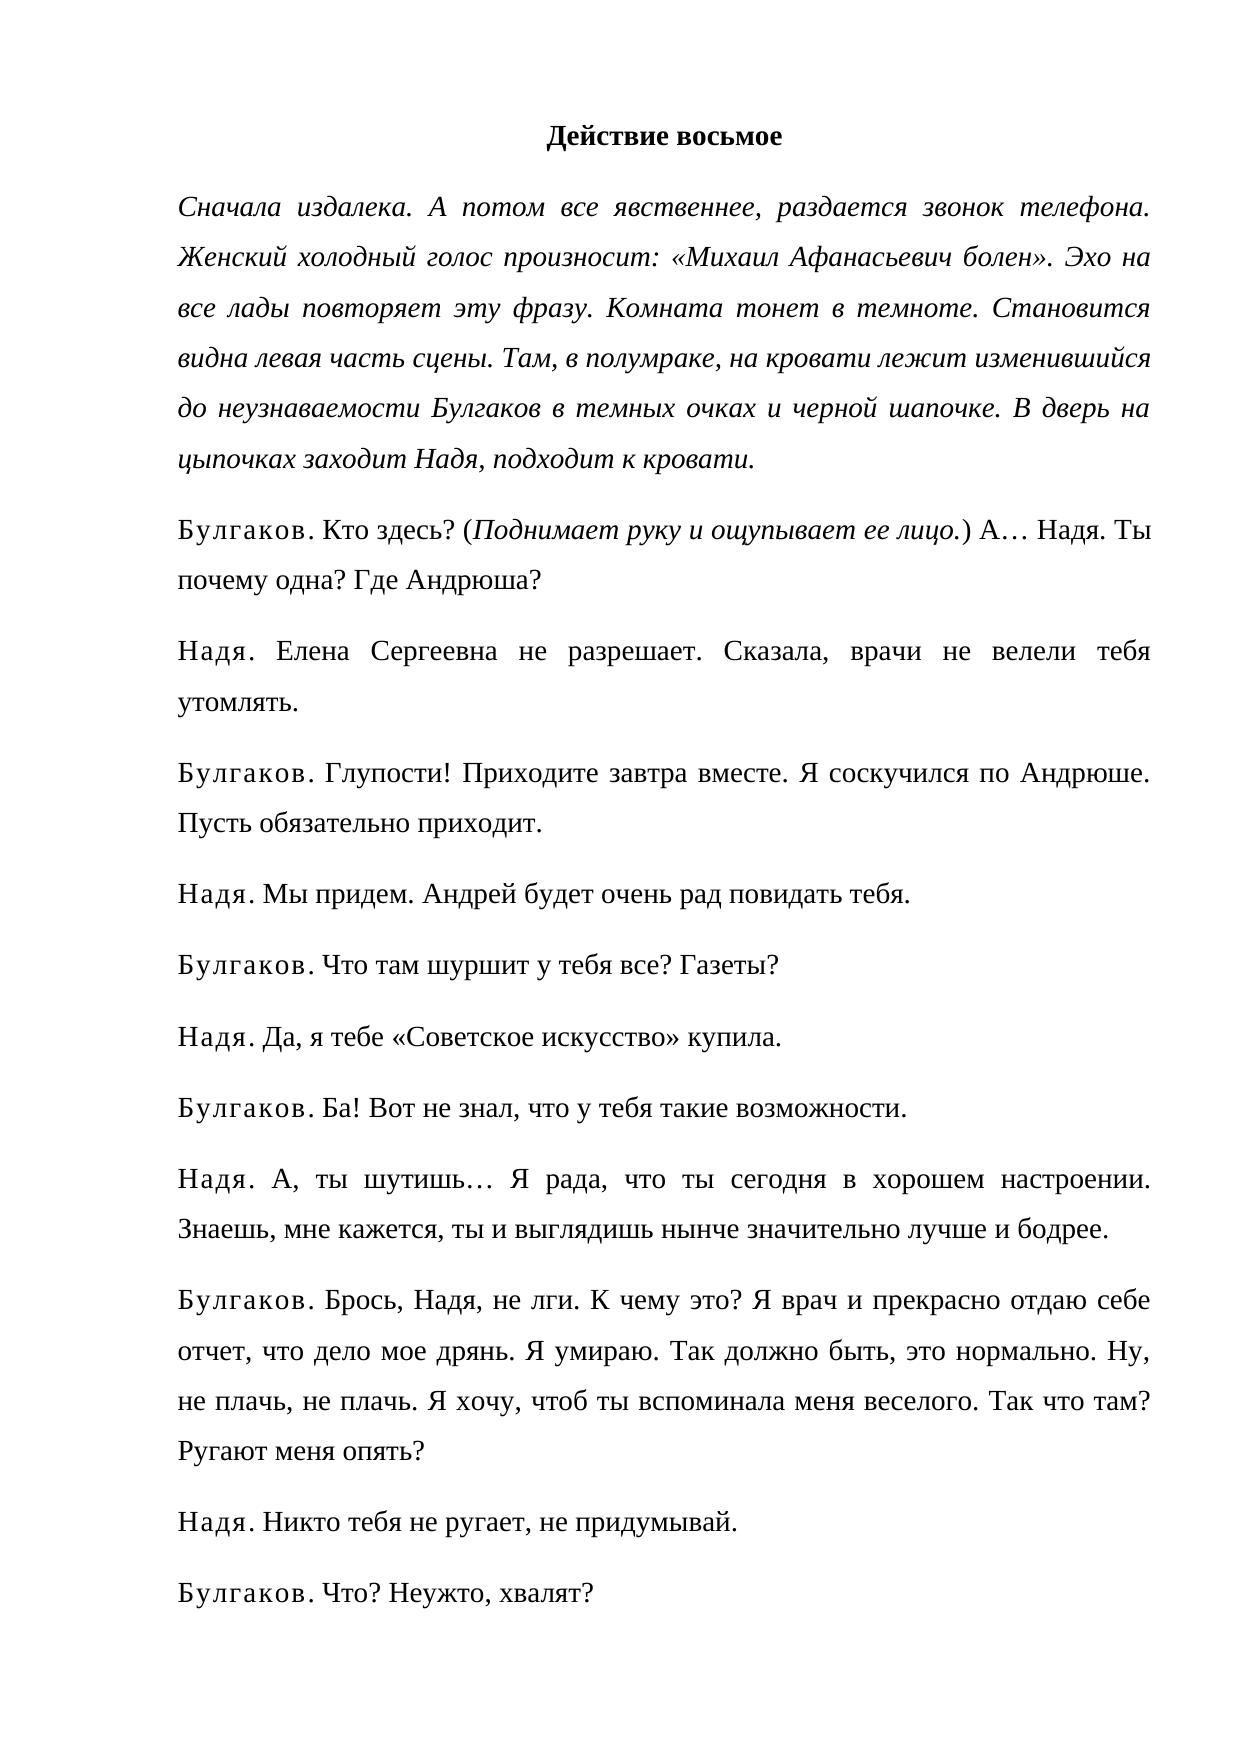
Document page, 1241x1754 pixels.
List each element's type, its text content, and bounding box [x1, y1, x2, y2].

text Булгаков. Что там шуршит у тебя все? Газеты? [177, 947, 1152, 981]
text Булгаков. Глупости! Приходите завтра вместе. Я соскучился по Андрюше. Пусть обязательно приходит. [177, 755, 1152, 839]
text Булгаков. Ба! Вот не знал, что у тебя такие возможности. [177, 1090, 1152, 1123]
text Булгаков. Кто здесь? (Поднимает руку и ощупывает ее лицо.) А… Надя. Ты почему одна? Где Андрюша? [177, 512, 1152, 596]
text Надя. Никто тебя не ругает, не придумывай. [177, 1504, 1152, 1538]
text Надя. Елена Сергеевна не разрешает. Сказала, врачи не велели тебя утомлять. [177, 633, 1152, 717]
text Надя. Мы придем. Андрей будет очень рад повидать тебя. [177, 876, 1152, 910]
text Надя. А, ты шутишь… Я рада, что ты сегодня в хорошем настроении. Знаешь, мне кажется, ты и выглядишь нынче значительно лучше и бодрее. [177, 1161, 1152, 1245]
text Действие восьмое [177, 118, 1152, 152]
text Надя. Да, я тебе «Советское искусство» купила. [177, 1019, 1152, 1052]
text Сначала издалека. А потом все явственнее, раздается звонок телефона. Женский холодный голос произносит: «Михаил Афанасьевич болен». Эхо на все лады повторяет эту фразу. Комната тонет в темноте. Становится видна левая часть сцены. Там, в полумраке, на кровати лежит изменившийся до неузнаваемости Булгаков в темных очках и черной шапочке. В дверь на цыпочках заходит Надя, подходит к кровати. [177, 189, 1152, 474]
text Булгаков. Что? Неужто, хвалят? [177, 1576, 1152, 1609]
text Булгаков. Брось, Надя, не лги. К чему это? Я врач и прекрасно отдаю себе отчет, что дело мое дрянь. Я умираю. Так должно быть, это нормально. Ну, не плачь, не плачь. Я хочу, чтоб ты вспоминала меня веселого. Так что там? Ругают меня опять? [177, 1282, 1152, 1467]
